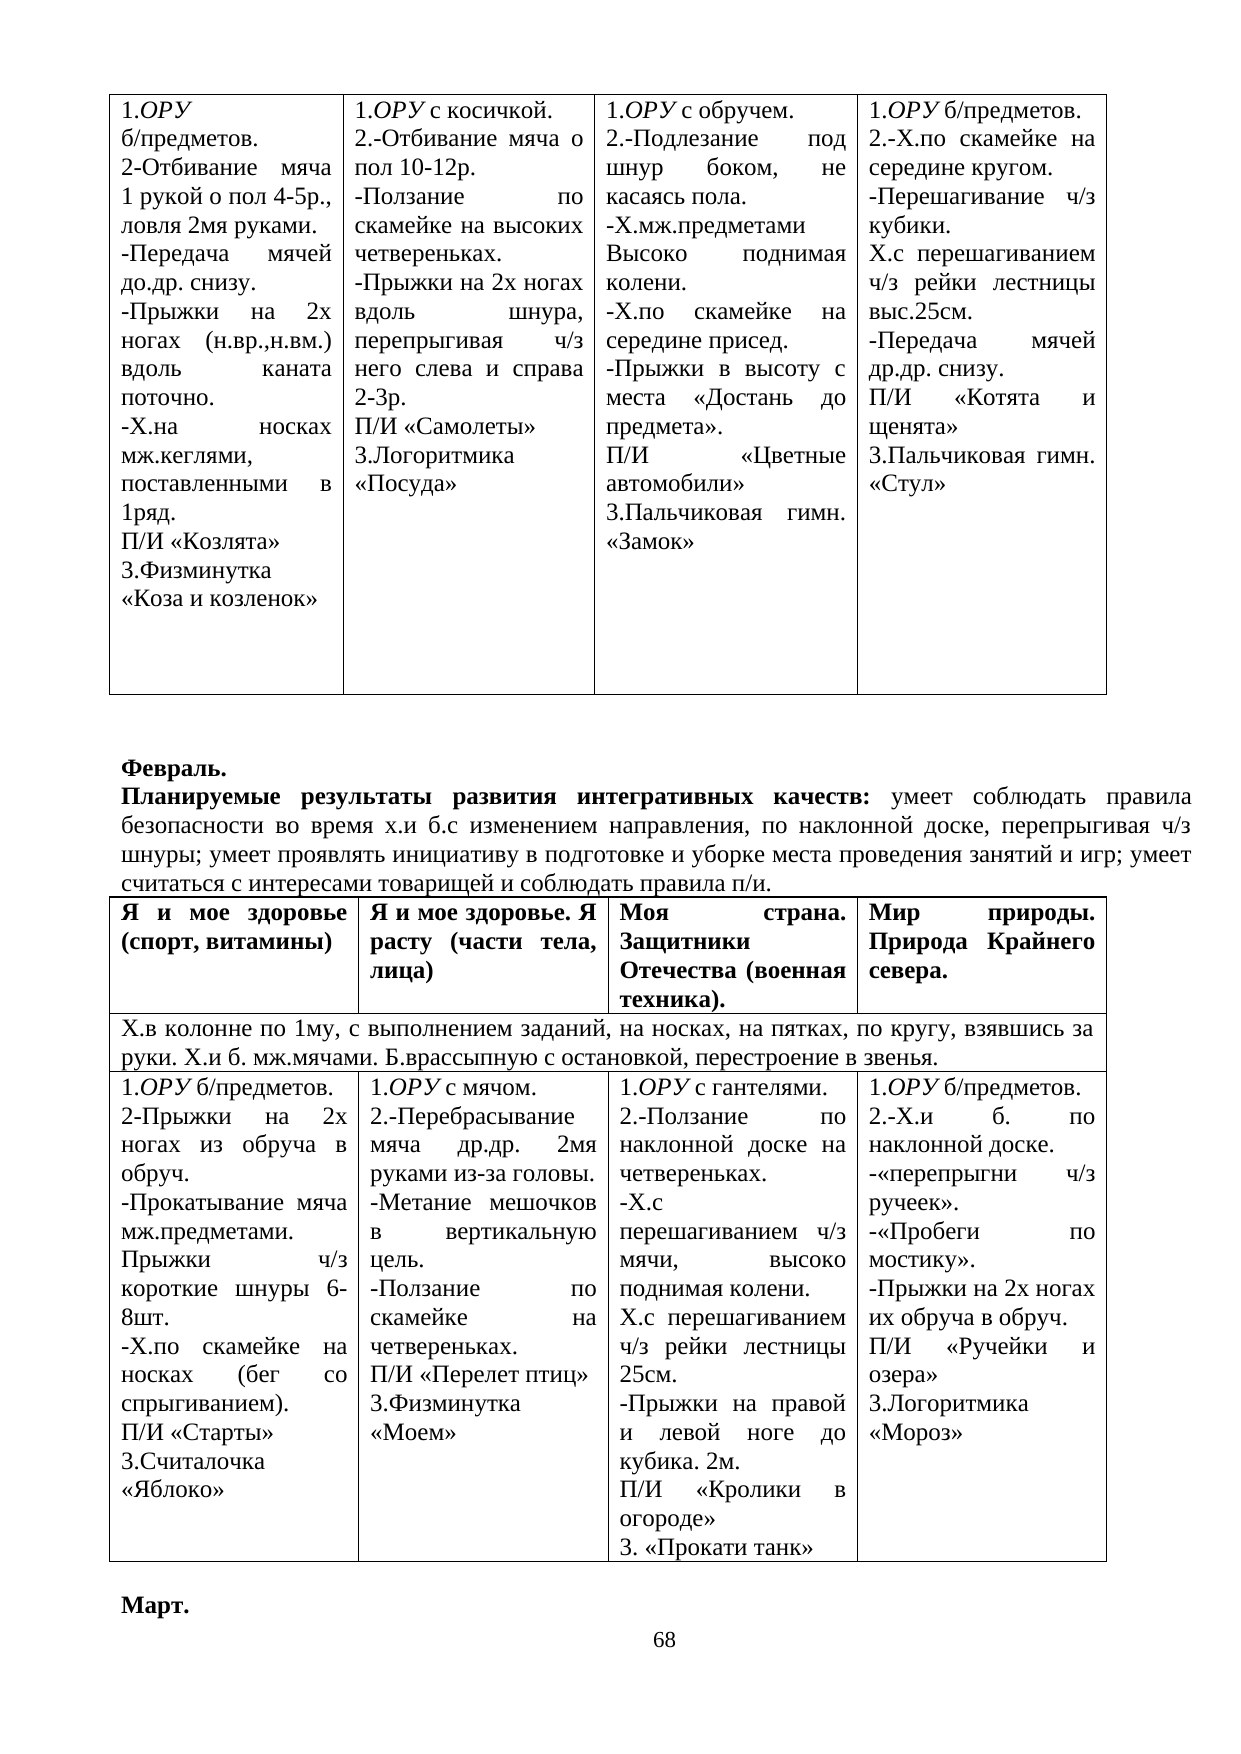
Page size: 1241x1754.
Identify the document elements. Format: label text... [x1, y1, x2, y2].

table_cell 1.ОРУ с косичкой. 2.-Отбивание мяча о пол 10-12р. -Ползание по скамейке на высоких четвереньках. -Прыжки на 2х ногах вдоль шнура, перепрыгивая ч/з него слева и справа 2-3р. П/И «Самолеты» 3.Логоритмика «Посуда» [344, 95, 594, 694]
table_cell 1.ОРУ с гантелями. 2.-Ползание по наклонной доске на четвереньках. -Х.с перешагиванием ч/з мячи, высоко поднимая колени. Х.с перешагиванием ч/з рейки лестницы 25см. -Прыжки на правой и левой ноге до кубика. 2м. П/И «Кролики в огороде» 3. «Прокати танк» [609, 1072, 857, 1561]
table_header Мир природы. Природа Крайнего севера. [858, 898, 1106, 1012]
table_header Моя страна. Защитники Отечества (военная техника). [609, 898, 857, 1012]
table_cell 1.ОРУ б/предметов. 2.-Х.по скамейке на середине кругом. -Перешагивание ч/з кубики. Х.с перешагиванием ч/з рейки лестницы выс.25см. -Передача мячей др.др. снизу. П/И «Котята и щенята» 3.Пальчиковая гимн. «Стул» [858, 95, 1106, 694]
table_cell 1.ОРУ с обручем. 2.-Подлезание под шнур боком, не касаясь пола. -Х.мж.предметами Высоко поднимая колени. -Х.по скамейке на середине присед. -Прыжки в высоту с места «Достань до предмета». П/И «Цветные автомобили» 3.Пальчиковая гимн. «Замок» [595, 95, 857, 694]
table_cell 1.ОРУ с мячом. 2.-Перебрасывание мяча др.др. 2мя руками из-за головы. -Метание мешочков в вертикальную цель. -Ползание по скамейке на четвереньках. П/И «Перелет птиц» 3.Физминутка «Моем» [359, 1072, 608, 1561]
table_header Я и мое здоровье (спорт, витамины) [110, 898, 358, 1012]
table_cell 1.ОРУ б/предметов. 2-Прыжки на 2х ногах из обруча в обруч. -Прокатывание мяча мж.предметами. Прыжки ч/з короткие шнуры 6-8шт. -Х.по скамейке на носках (бег со спрыгиванием). П/И «Старты» 3.Считалочка «Яблоко» [110, 1072, 358, 1561]
text Март. [121, 1591, 1192, 1619]
table_cell 1.ОРУ б/предметов. 2.-Х.и б. по наклонной доске. -«перепрыгни ч/з ручеек». -«Пробеги по мостику». -Прыжки на 2х ногах их обруча в обруч. П/И «Ручейки и озера» 3.Логоритмика «Мороз» [858, 1072, 1106, 1561]
text Февраль. [121, 753, 1192, 781]
text Планируемые результаты развития интегративных качеств: умеет соблюдать правила безопасности во время х.и б.с изменением направления, по наклонной доске, перепрыгивая ч/з шнуры; умеет проявлять инициативу в подготовке и уборке места проведения занятий и игр; умеет считаться с интересами товарищей и соблюдать правила п/и. [121, 781, 1192, 896]
table_cell Х.в колонне по 1му, с выполнением заданий, на носках, на пятках, по кругу, взявшись за руки. Х.и б. мж.мячами. Б.врассыпную с остановкой, перестроение в звенья. [110, 1014, 1106, 1071]
table_header Я и мое здоровье. Я расту (части тела, лица) [359, 898, 608, 1012]
table_cell 1.ОРУ б/предметов. 2-Отбивание мяча 1 рукой о пол 4-5р., ловля 2мя руками. -Передача мячей до.др. снизу. -Прыжки на 2х ногах (н.вр.,н.вм.) вдоль каната поточно. -Х.на носках мж.кеглями, поставленными в 1ряд. П/И «Козлята» 3.Физминутка «Коза и козленок» [110, 95, 343, 694]
